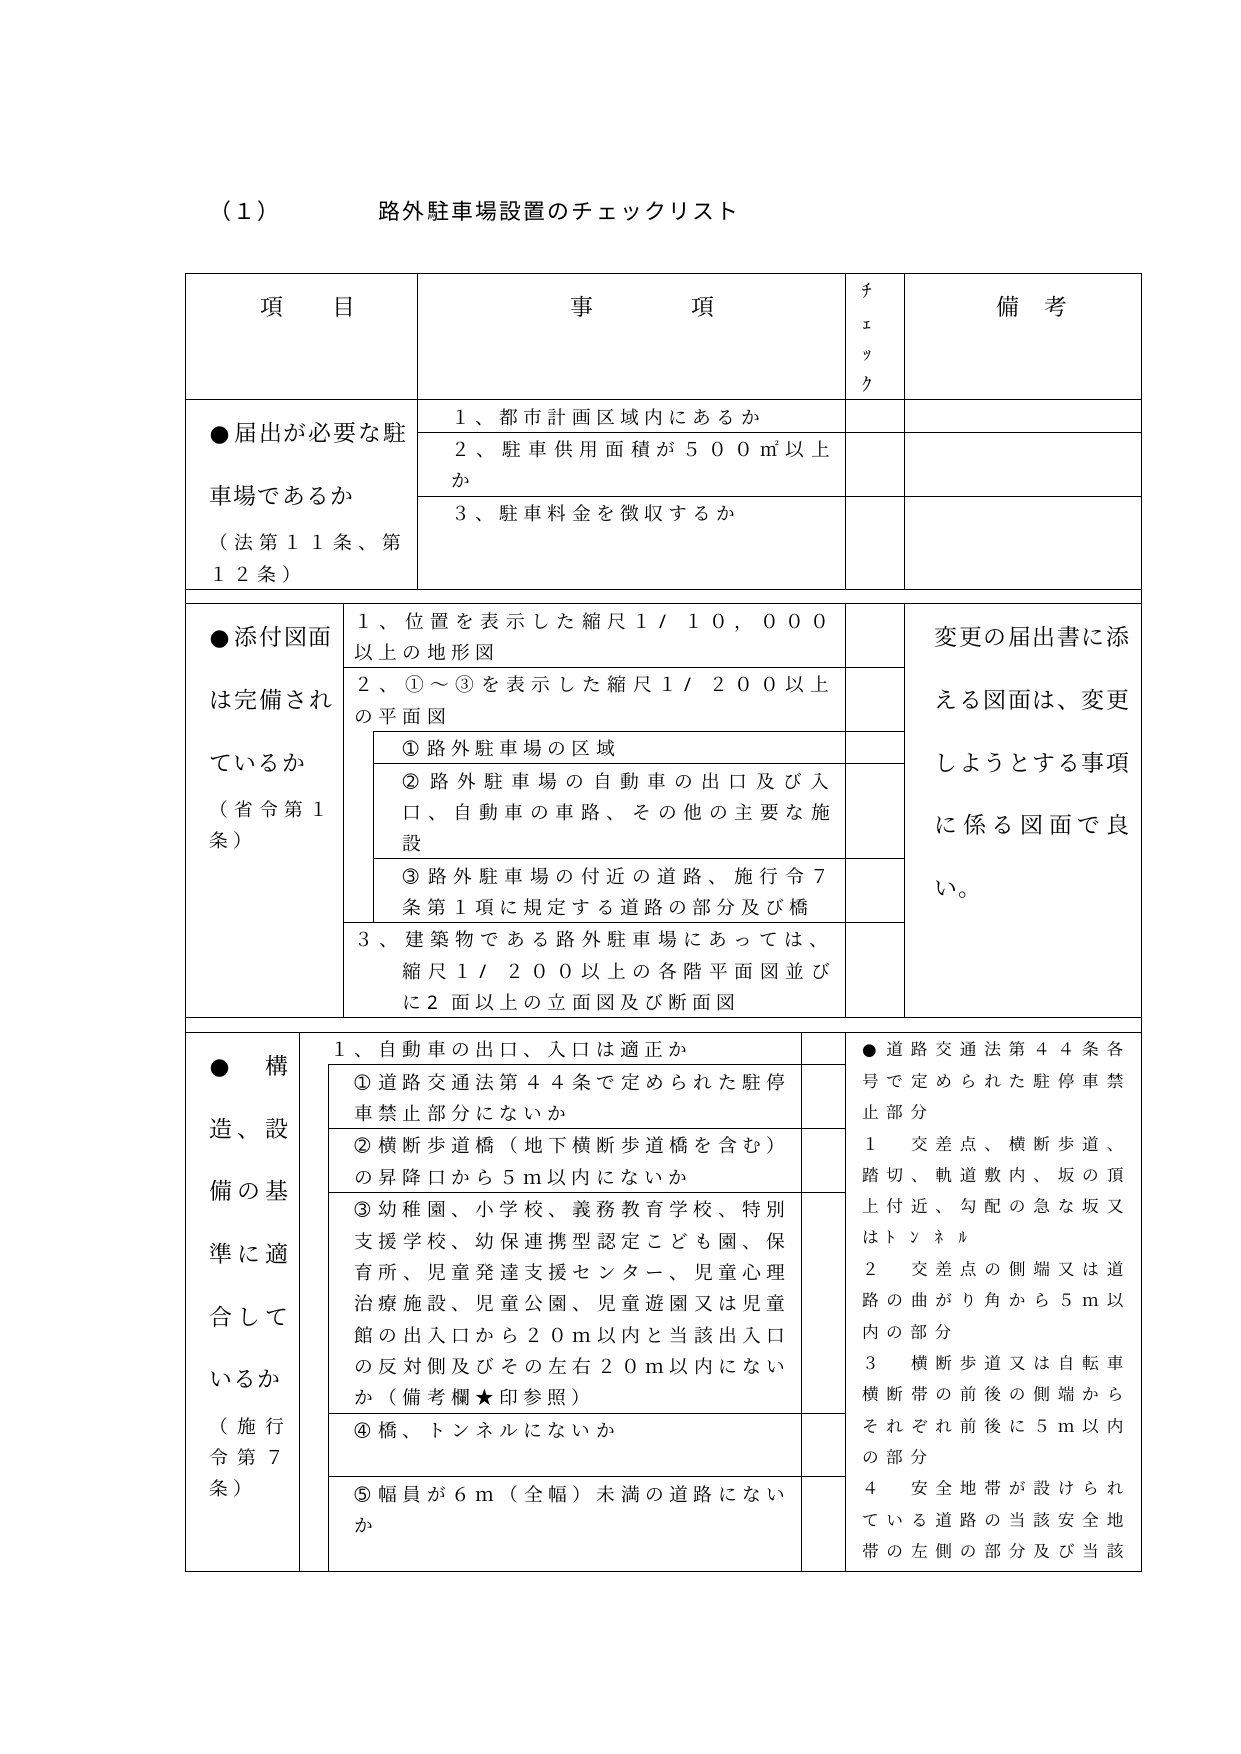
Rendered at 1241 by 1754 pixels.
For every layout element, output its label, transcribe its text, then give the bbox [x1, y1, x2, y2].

table_cell ●届出が必要な駐車場であるか （法第１１条、第１２条） [186, 400, 417, 588]
table_header 事 項 [418, 274, 845, 399]
table_cell [300, 1064, 328, 1571]
table_cell [802, 1033, 845, 1064]
table_cell [905, 400, 1141, 432]
table_cell [846, 497, 904, 588]
table_cell ●添付図面は完備されているか （省令第１条） [186, 604, 343, 1017]
table_header 項 目 [186, 274, 417, 399]
table_cell [846, 400, 904, 432]
table_cell ➁横断歩道橋（地下横断歩道橋を含む）の昇降口から５ｍ以内にないか [329, 1129, 801, 1192]
table_cell １、都市計画区域内にあるか [418, 400, 845, 432]
table_cell ➃橋、トンネルにないか [329, 1414, 801, 1476]
table_cell ➂幼稚園、小学校、義務教育学校、特別支援学校、幼保連携型認定こども園、保育所、児童発達支援センター、児童心理治療施設、児童公園、児童遊園又は児童館の出入口から２０ｍ以内と当該出入口の反対側及びその左右２０ｍ以内にないか（備考欄★印参照） [329, 1193, 801, 1412]
table_cell 変更の届出書に添える図面は、変更しようとする事項に係る図面で良い。 [905, 604, 1141, 1017]
table_cell ●構造、設備の基準に適合しているか （施行令第７条） [186, 1033, 299, 1571]
table_cell [846, 732, 904, 763]
table_cell ●道路交通法第４４条各号で定められた駐停車禁止部分 １ 交差点、横断歩道、踏切、軌道敷内、坂の頂上付近、勾配の急な坂又はﾄﾝﾈﾙ ２ 交差点の側端又は道路の曲がり角から５ｍ以内の部分 ３ 横断歩道又は自転車横断帯の前後の側端からそれぞれ前後に５ｍ以内の部分 ４ 安全地帯が設けられている道路の当該安全地帯の左側の部分及び当該部分の前後の側端からそれぞれ前後に１０ｍ以内の部分 ５ 乗合自動車の停留所又はﾄﾛﾘｰﾊﾞｽ若しくは路面電車の停留所を表示する標識又は標示板が設けられている位置から、１０ｍ以内の部分 ６ 踏切の前後の側端からそれぞれ前後に、１０ｍ以内の部分 ★次の道路に面している場合は、反対側とその左右２０ｍは含まない １ 出入口に接して、さく付きのある歩道を有する道路 ２ 縁石等で車線を分離され、かつ、歩道付きの道路 [846, 1033, 1141, 1571]
table_cell １、自動車の出口、入口は適正か [300, 1033, 801, 1064]
table_cell １、位置を表示した縮尺１/１０，０００以上の地形図 [344, 604, 845, 667]
table_cell [802, 1193, 845, 1412]
table_cell ２、駐車供用面積が５００㎡以上か [418, 433, 845, 496]
table_cell [846, 923, 904, 1017]
table_cell [186, 590, 1141, 603]
table_cell ➄幅員が６ｍ（全幅）未満の道路にないか [329, 1477, 801, 1571]
table_cell ➀道路交通法第４４条で定められた駐停車禁止部分にないか [329, 1065, 801, 1128]
table_header 備 考 [905, 274, 1141, 399]
subtitle 路外駐車場設置のチェックリスト [206, 179, 1055, 242]
table_cell [846, 433, 904, 496]
table_cell ➁路外駐車場の自動車の出口及び入口、自動車の車路、その他の主要な施設 [374, 764, 845, 858]
table_cell [846, 764, 904, 858]
table_cell [846, 604, 904, 667]
table_header ﾁｪｯｸ [846, 274, 904, 399]
table_cell [846, 859, 904, 922]
table_cell [344, 731, 373, 922]
table_cell [846, 668, 904, 731]
table_cell ２、➀～➂を表示した縮尺１/２００以上の平面図 [344, 668, 845, 731]
table_cell [802, 1129, 845, 1192]
table_cell [905, 433, 1141, 496]
table_cell ３、駐車料金を徴収するか [418, 497, 845, 588]
table_cell [802, 1414, 845, 1476]
table_cell [802, 1065, 845, 1128]
table_cell [186, 1018, 1141, 1032]
table_cell [802, 1477, 845, 1571]
table_cell ➀路外駐車場の区域 [374, 732, 845, 763]
table_cell ➂路外駐車場の付近の道路、施行令７条第１項に規定する道路の部分及び橋 [374, 859, 845, 922]
table_cell ３、建築物である路外駐車場にあっては、縮尺１/２００以上の各階平面図並びに2面以上の立面図及び断面図 [344, 923, 845, 1017]
table_cell [905, 497, 1141, 588]
